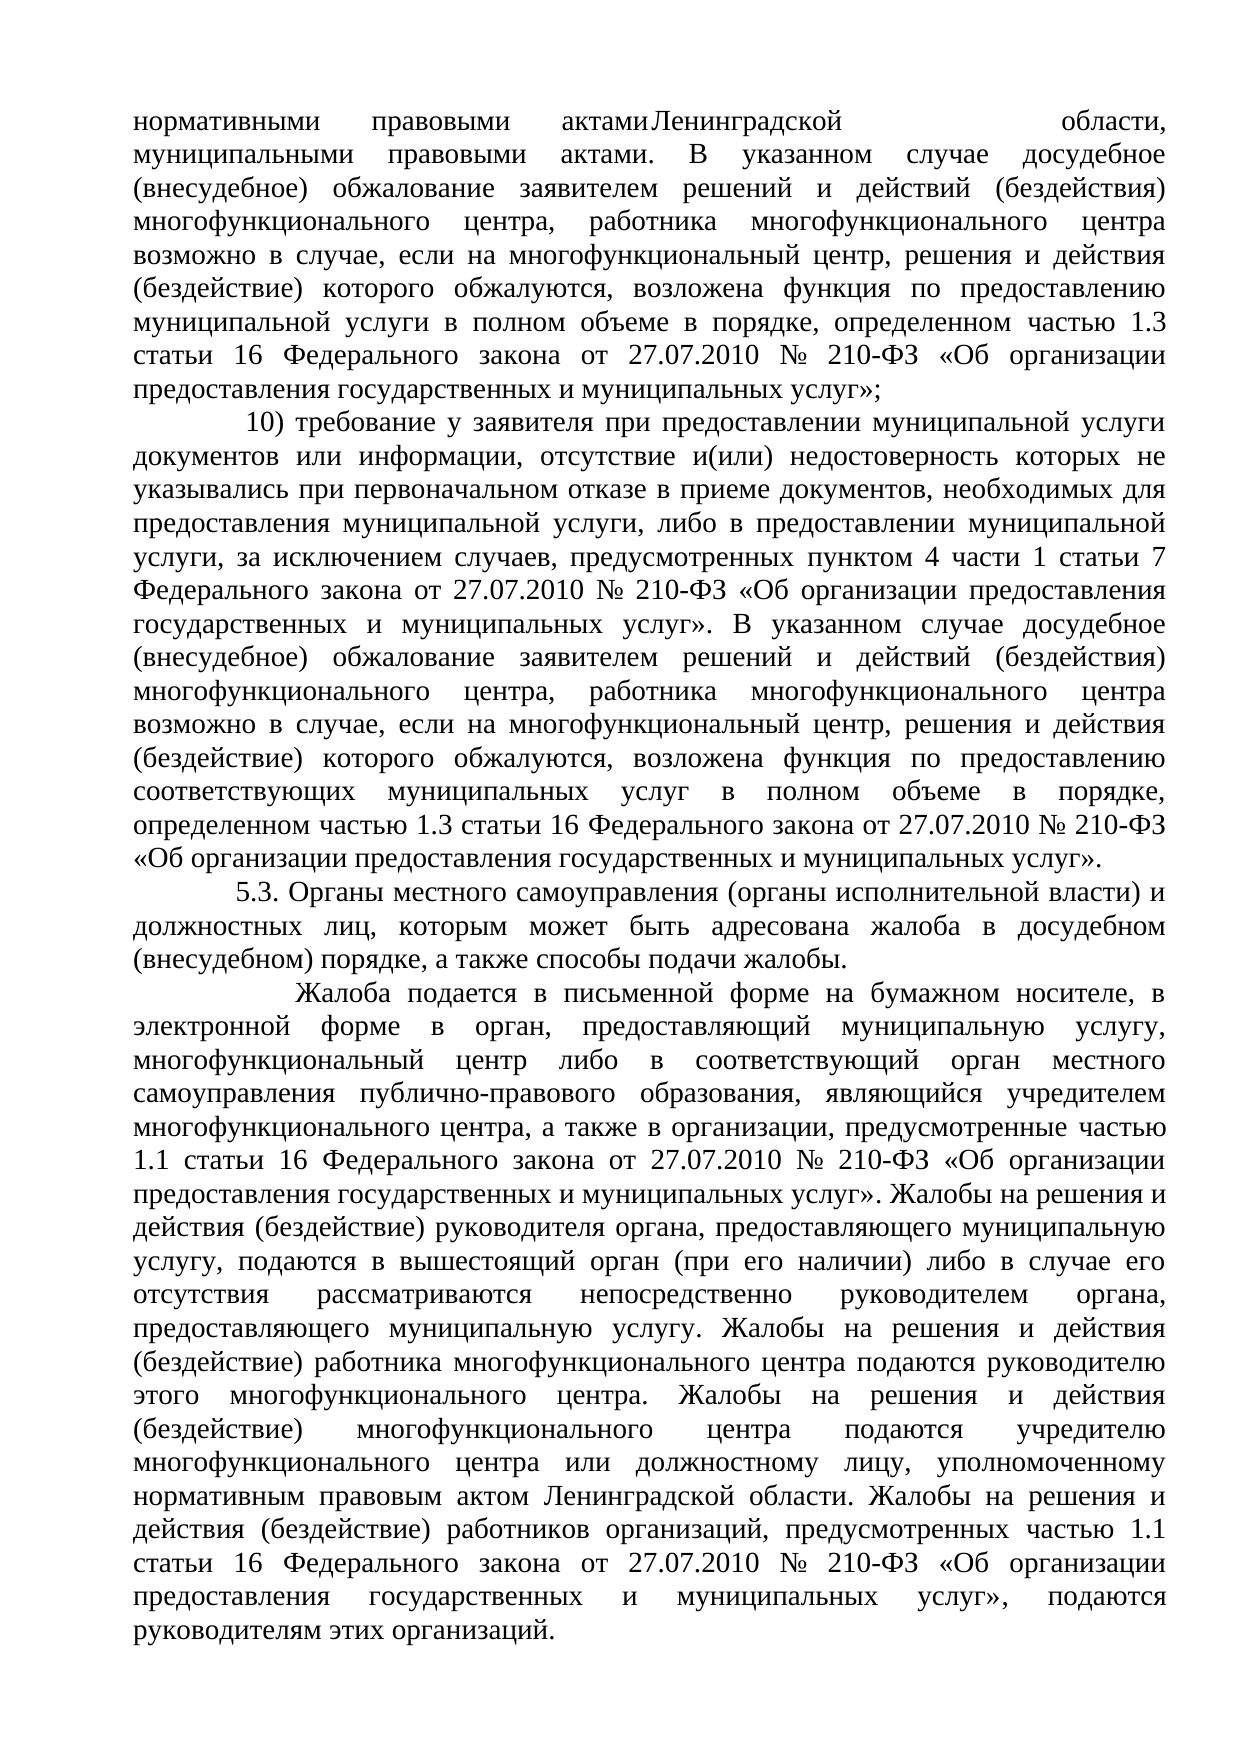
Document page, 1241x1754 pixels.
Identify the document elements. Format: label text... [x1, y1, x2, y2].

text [133, 102, 1167, 404]
text Жалоба подается в письменной форме на бумажном носителе, в электронной форме в орган, предоставляющий муниципальную услугу, многофункциональный центр либо в соответствующий орган местного самоуправления публично-правового образования, являющийся учредителем многофункционального центра, а также в организации, предусмотренные частью 1.1 статьи 16 Федерального закона от 27.07.2010 № 210-ФЗ «Об организации предоставления государственных и муниципальных услуг». Жалобы на решения и действия (бездействие) руководителя органа, предоставляющего муниципальную услугу, подаются в вышестоящий орган (при его наличии) либо в случае его отсутствия рассматриваются непосредственно руководителем органа, предоставляющего муниципальную услугу. Жалобы на решения и действия (бездействие) работника многофункционального центра подаются руководителю этого многофункционального центра. Жалобы на решения и действия (бездействие) многофункционального центра подаются учредителю многофункционального центра или должностному лицу, уполномоченному нормативным правовым актом Ленинградской области. Жалобы на решения и действия (бездействие) работников организаций, предусмотренных частью 1.1 статьи 16 Федерального закона от 27.07.2010 № 210-ФЗ «Об организации предоставления государственных и муниципальных услуг», подаются руководителям этих организаций. [133, 975, 1167, 1646]
text 10) требование у заявителя при предоставлении муниципальной услуги документов или информации, отсутствие и(или) недостоверность которых не указывались при первоначальном отказе в приеме документов, необходимых для предоставления муниципальной услуги, либо в предоставлении муниципальной услуги, за исключением случаев, предусмотренных пунктом 4 части 1 статьи 7 Федерального закона от 27.07.2010 № 210-ФЗ «Об организации предоставления государственных и муниципальных услуг». В указанном случае досудебное (внесудебное) обжалование заявителем решений и действий (бездействия) многофункционального центра, работника многофункционального центра возможно в случае, если на многофункциональный центр, решения и действия (бездействие) которого обжалуются, возложена функция по предоставлению соответствующих муниципальных услуг в полном объеме в порядке, определенном частью 1.3 статьи 16 Федерального закона от 27.07.2010 № 210-ФЗ «Об организации предоставления государственных и муниципальных услуг». [133, 404, 1167, 874]
text 5.3. Органы местного самоуправления (органы исполнительной власти) и должностных лиц, которым может быть адресована жалоба в досудебном (внесудебном) порядке, а также способы подачи жалобы. [133, 874, 1167, 975]
